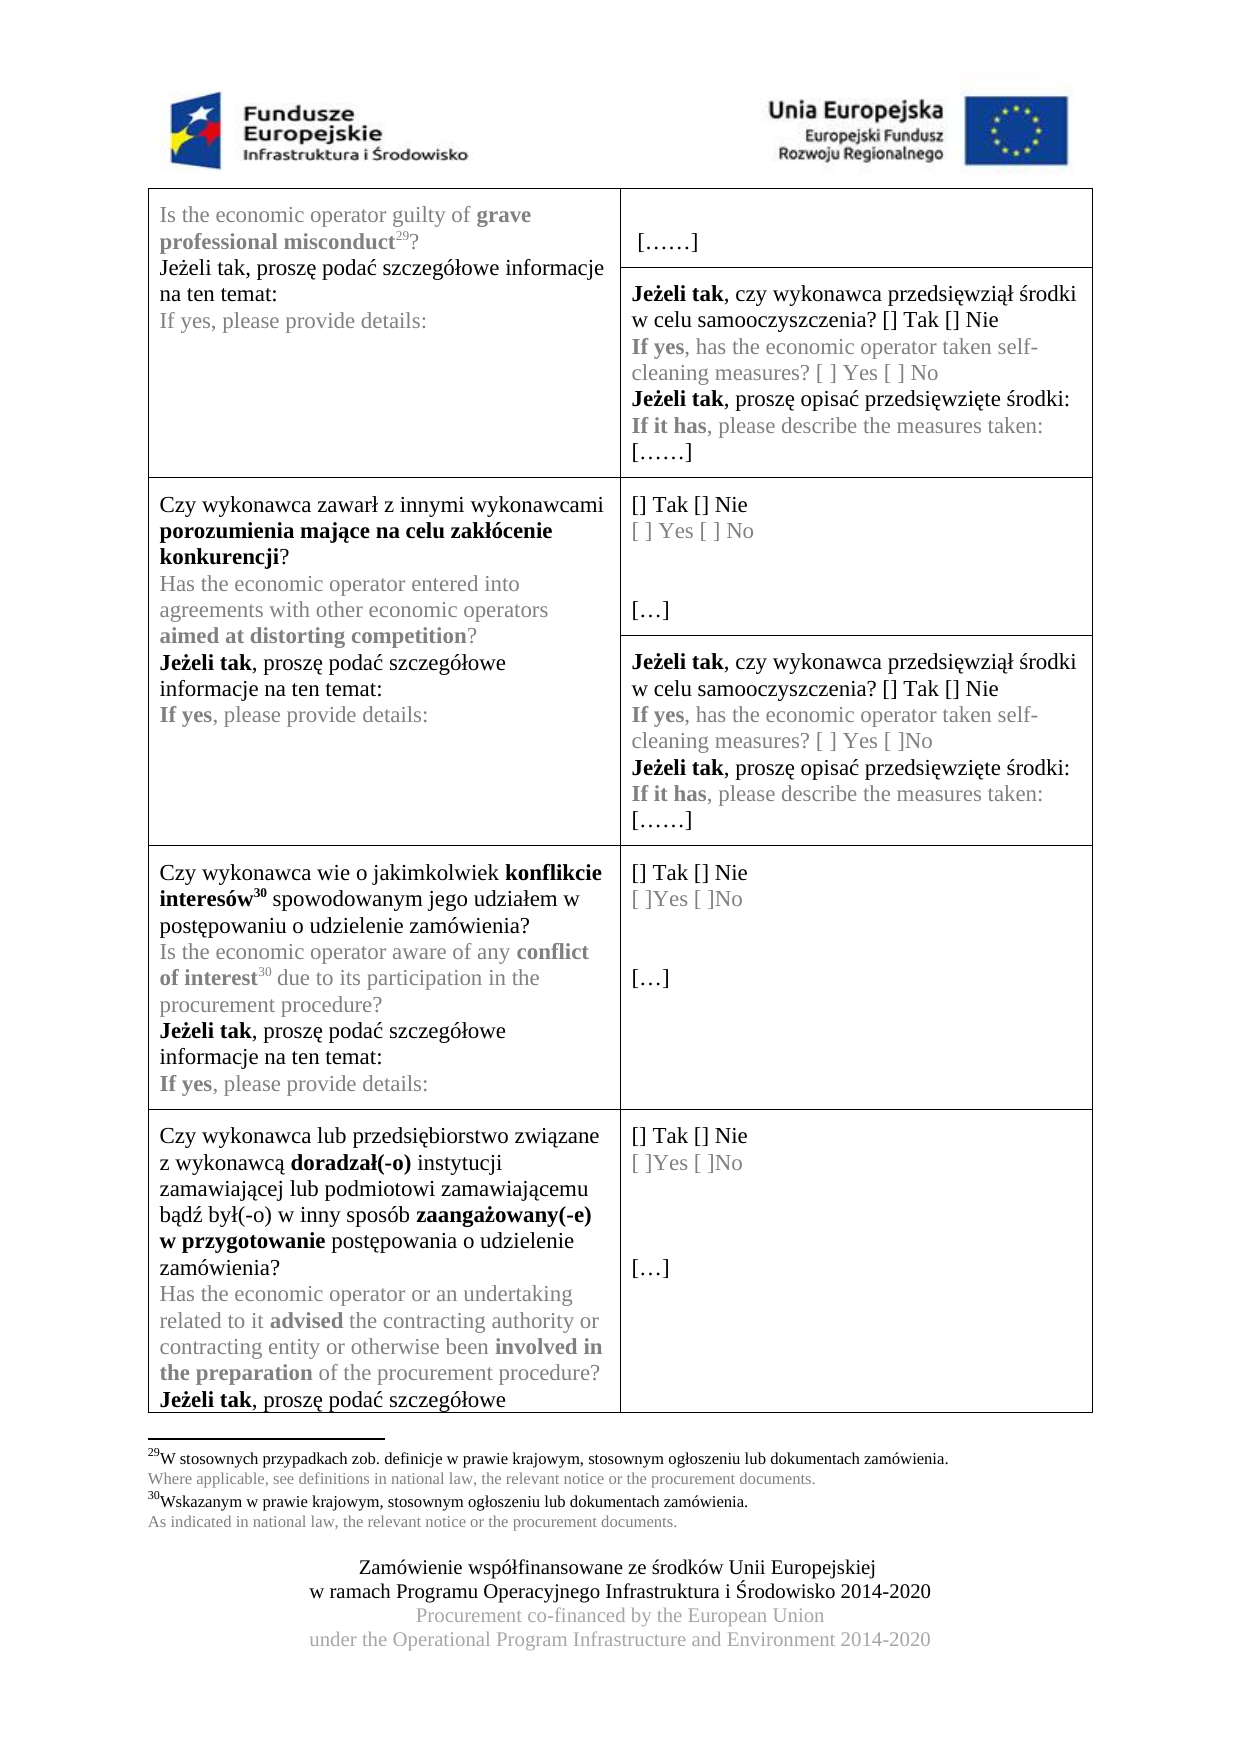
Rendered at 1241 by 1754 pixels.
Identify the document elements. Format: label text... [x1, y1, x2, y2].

picture [147, 73, 492, 188]
picture [747, 73, 1092, 188]
table_cell [] Tak [] Nie [ ] Yes [ ] No […] [621, 478, 1092, 635]
table_cell Jeżeli tak, czy wykonawca przedsięwziął środki w celu samooczyszczenia? [] Tak [] Nie If yes, has the economic operator taken self-cleaning measures? [ ] Yes [ ] No Jeżeli tak, proszę opisać przedsięwzięte środki: If it has, please describe the measures taken: [……] [621, 268, 1092, 477]
table_cell [] Tak [] Nie [ ]Yes [ ]No […] [621, 846, 1092, 1109]
table_cell [] Tak [] Nie [ ]Yes [ ]No […] [621, 1110, 1092, 1412]
table_cell Jeżeli tak, czy wykonawca przedsięwziął środki w celu samooczyszczenia? [] Tak [] Nie If yes, has the economic operator taken self-cleaning measures? [ ] Yes [ ]No Jeżeli tak, proszę opisać przedsięwzięte środki: If it has, please describe the measures taken: [……] [621, 636, 1092, 845]
table_cell Czy wykonawca wie o jakimkolwiek konflikcie interesów spowodowanym jego udziałem w postępowaniu o udzielenie zamówienia? Is the economic operator aware of any conflict of interest30 due to its participation in the procurement procedure? Jeżeli tak, proszę podać szczegółowe informacje na ten temat: If yes, please provide details: [149, 846, 620, 1109]
table_cell Czy wykonawca zawarł z innymi wykonawcami porozumienia mające na celu zakłócenie konkurencji? Has the economic operator entered into agreements with other economic operators aimed at distorting competition? Jeżeli tak, proszę podać szczegółowe informacje na ten temat: If yes, please provide details: [149, 478, 620, 845]
table_cell [] Tak [] Nie [ ] Yes [ ] No [……] [621, 189, 1092, 267]
